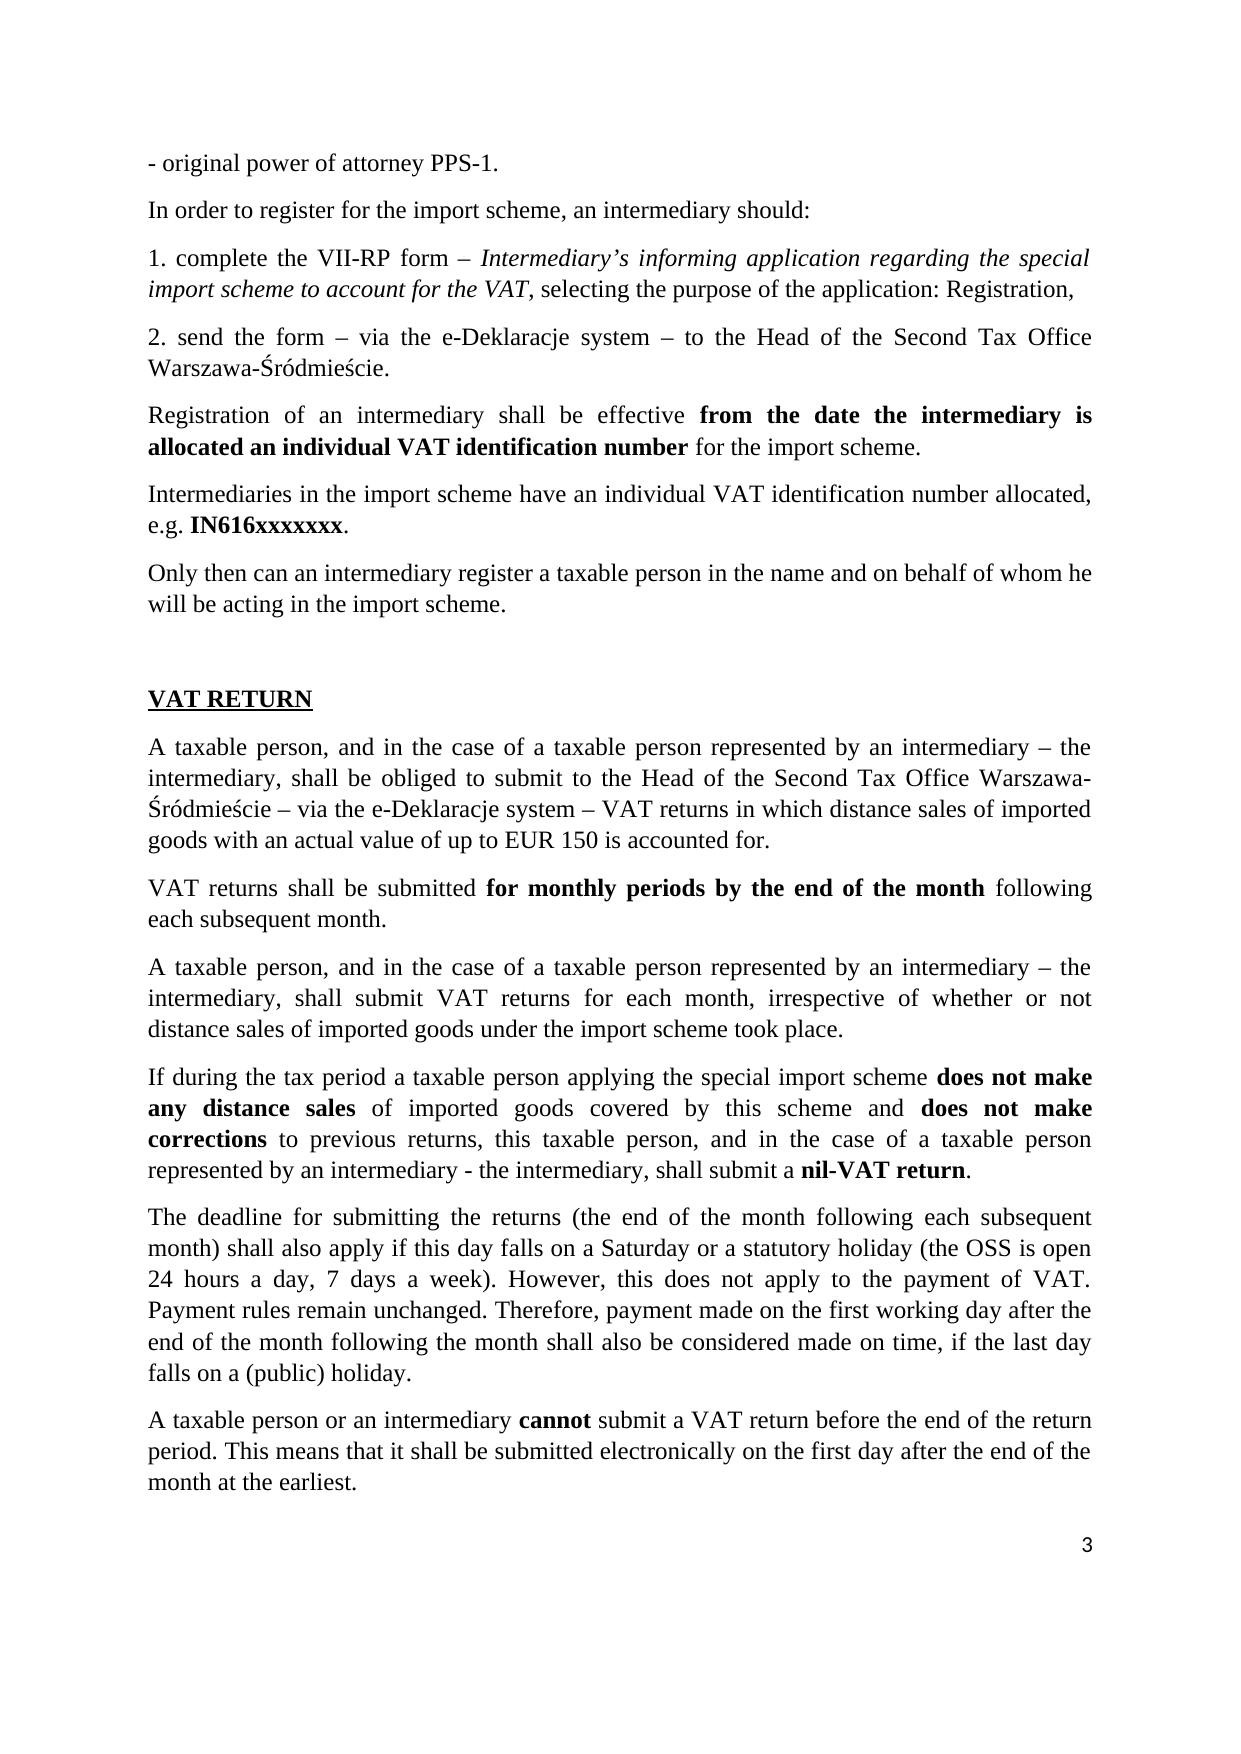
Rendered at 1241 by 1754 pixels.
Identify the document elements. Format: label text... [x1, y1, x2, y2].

text The deadline for submitting the returns (the end of the month following each subsequent month) shall also apply if this day falls on a Saturday or a statutory holiday (the OSS is open 24 hours a day, 7 days a week). However, this does not apply to the payment of VAT. Payment rules remain unchanged. Therefore, payment made on the first working day after the end of the month following the month shall also be considered made on time, if the last day falls on a (public) holiday. [148, 1202, 1093, 1386]
text Only then can an intermediary register a taxable person in the name and on behalf of whom he will be acting in the import scheme. [148, 558, 1093, 618]
text 1. complete the VII-RP form – Intermediary’s informing application regarding the special import scheme to account for the VAT, selecting the purpose of the application: Registration, [148, 243, 1093, 303]
text A taxable person, and in the case of a taxable person represented by an intermediary – the intermediary, shall submit VAT returns for each month, irrespective of whether or not distance sales of imported goods under the import scheme took place. [148, 952, 1093, 1043]
text 2. send the form – via the e-Deklaracje system – to the Head of the Second Tax Office Warszawa-Śródmieście. [148, 322, 1093, 382]
text VAT RETURN [148, 684, 1093, 713]
text VAT returns shall be submitted for monthly periods by the end of the month following each subsequent month. [148, 873, 1093, 933]
text - original power of attorney PPS-1. [148, 148, 1093, 176]
text A taxable person or an intermediary cannot submit a VAT return before the end of the return period. This means that it shall be submitted electronically on the first day after the end of the month at the earliest. [148, 1405, 1093, 1496]
text Registration of an intermediary shall be effective from the date the intermediary is allocated an individual VAT identification number for the import scheme. [148, 401, 1093, 460]
text Intermediaries in the import scheme have an individual VAT identification number allocated, e.g. IN616xxxxxxx. [148, 479, 1093, 539]
text A taxable person, and in the case of a taxable person represented by an intermediary – the intermediary, shall be obliged to submit to the Head of the Second Tax Office Warszawa-Śródmieście – via the e-Deklaracje system – VAT returns in which distance sales of imported goods with an actual value of up to EUR 150 is accounted for. [148, 732, 1093, 854]
text In order to register for the import scheme, an intermediary should: [148, 195, 1093, 224]
text If during the tax period a taxable person applying the special import scheme does not make any distance sales of imported goods covered by this scheme and does not make corrections to previous returns, this taxable person, and in the case of a taxable person represented by an intermediary - the intermediary, shall submit a nil-VAT return. [148, 1062, 1093, 1183]
